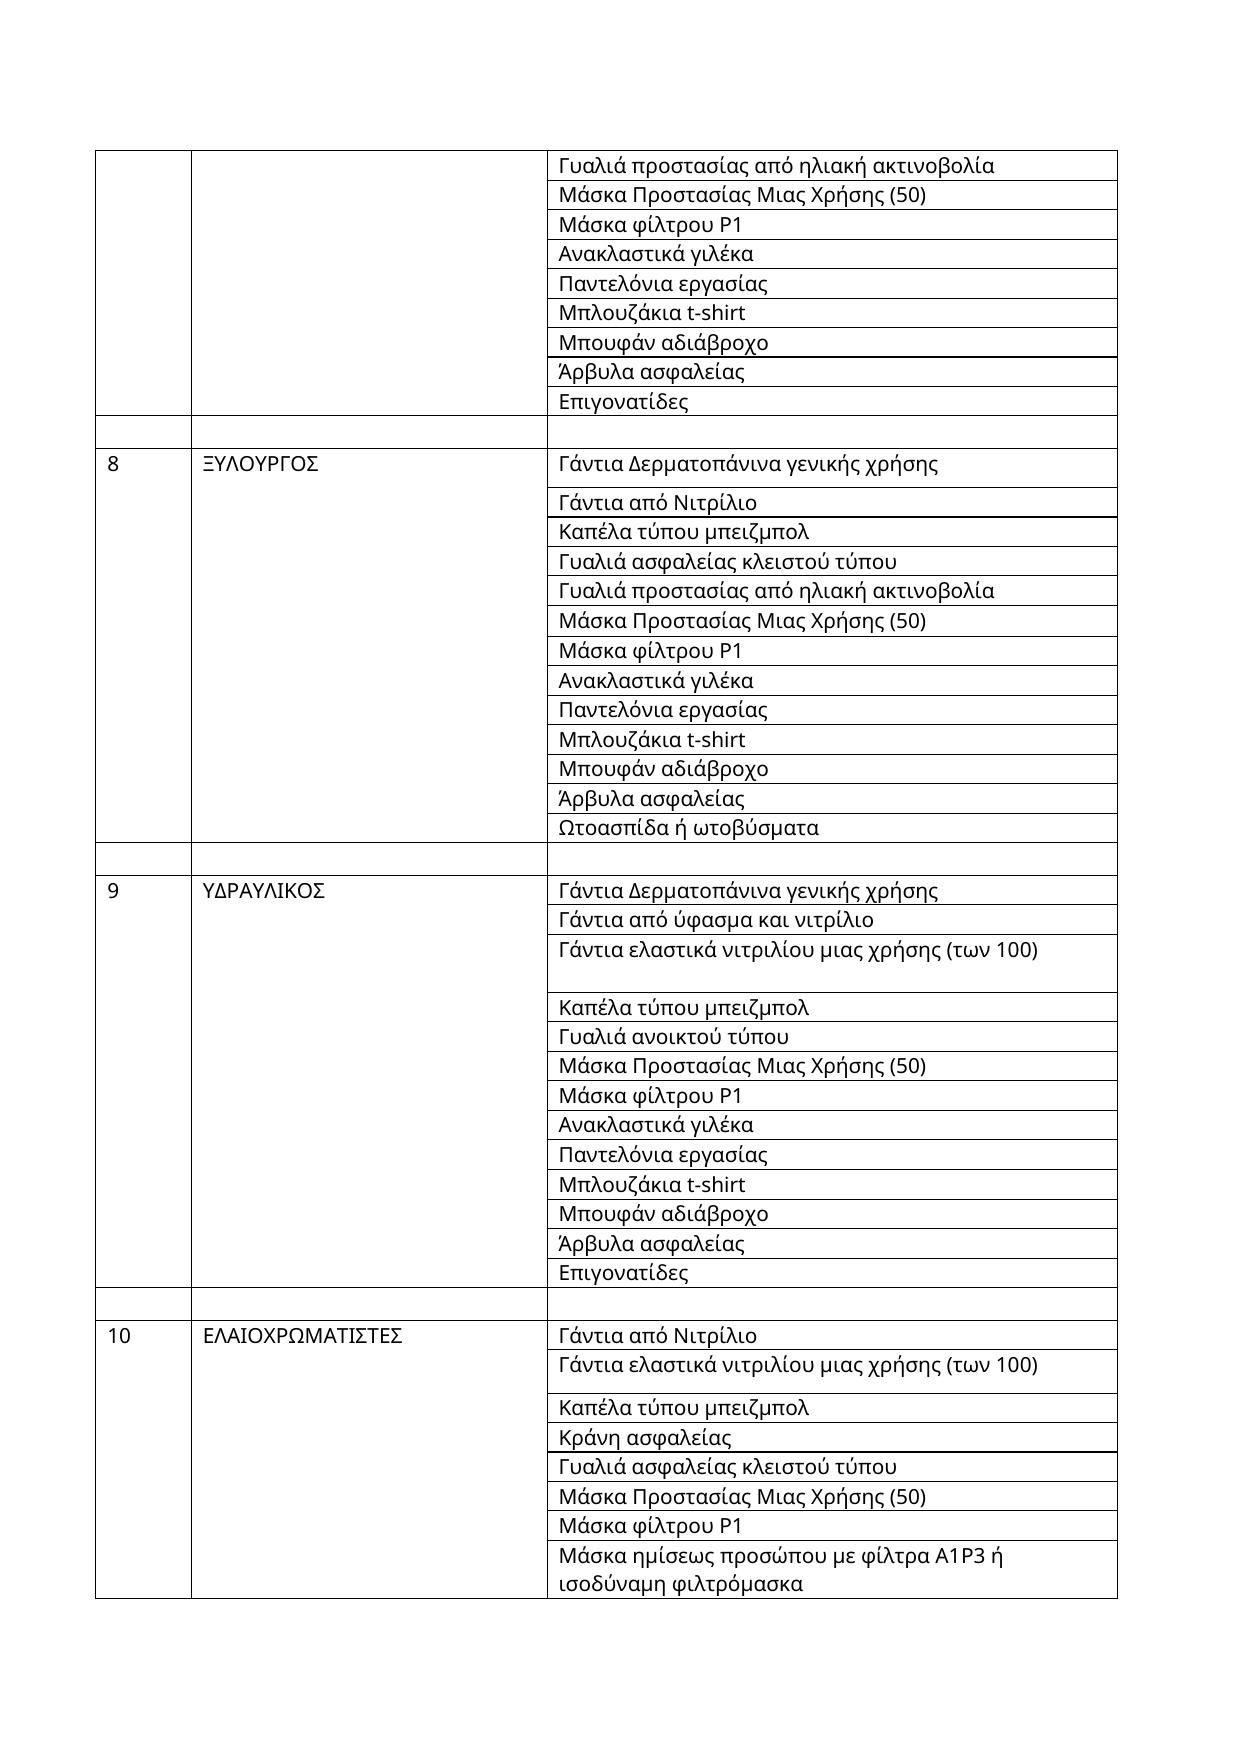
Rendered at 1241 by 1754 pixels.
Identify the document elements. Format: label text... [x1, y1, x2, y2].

table_cell 10 [96, 1321, 191, 1598]
table_cell Μπουφάν αδιάβροχο [548, 755, 1117, 783]
table_cell Μάσκα φίλτρου P1 [548, 210, 1117, 238]
table_cell Γάντια από ύφασμα και νιτρίλιο [548, 905, 1117, 934]
table_cell Άρβυλα ασφαλείας [548, 1229, 1117, 1257]
table_cell ΞΥΛΟΥΡΓΟΣ [192, 449, 547, 842]
table_cell Γάντια από Νιτρίλιο [548, 1321, 1117, 1349]
table_cell [192, 843, 547, 875]
table_cell Γάντια ελαστικά νιτριλίου μιας χρήσης (των 100) [548, 1350, 1117, 1392]
table_cell ΥΔΡΑΥΛΙΚΟΣ [192, 876, 547, 1287]
table_cell Γάντια Δερματοπάνινα γενικής χρήσης [548, 449, 1117, 487]
table_cell Γυαλιά προστασίας από ηλιακή ακτινοβολία [548, 576, 1117, 605]
table_cell Μπλουζάκια t-shirt [548, 725, 1117, 753]
table_cell Ωτοασπίδα ή ωτοβύσματα [548, 814, 1117, 842]
table_cell Άρβυλα ασφαλείας [548, 358, 1117, 386]
table_cell Γυαλιά ασφαλείας κλειστού τύπου [548, 547, 1117, 575]
table_cell Ανακλαστικά γιλέκα [548, 1111, 1117, 1139]
table_cell Μάσκα φίλτρου P1 [548, 1081, 1117, 1109]
table_cell Μάσκα Προστασίας Μιας Χρήσης (50) [548, 181, 1117, 209]
table_cell Γυαλιά ανοικτού τύπου [548, 1022, 1117, 1051]
table_cell Παντελόνια εργασίας [548, 1140, 1117, 1169]
table_cell Γάντια από Νιτρίλιο [548, 488, 1117, 516]
table_cell Γυαλιά ασφαλείας κλειστού τύπου [548, 1453, 1117, 1481]
table_cell Μάσκα ημίσεως προσώπου με φίλτρα Α1P3 ή ισοδύναμη φιλτρόμασκα [548, 1541, 1117, 1598]
table_cell Παντελόνια εργασίας [548, 696, 1117, 724]
table_cell [548, 416, 1117, 448]
table_cell Μάσκα Προστασίας Μιας Χρήσης (50) [548, 1052, 1117, 1080]
table_cell Καπέλα τύπου μπειζμπολ [548, 1394, 1117, 1422]
table_cell Καπέλα τύπου μπειζμπολ [548, 518, 1117, 546]
table_cell [548, 843, 1117, 875]
table_cell Γάντια Δερματοπάνινα γενικής χρήσης [548, 876, 1117, 904]
table_cell [96, 843, 191, 875]
table_cell Μπλουζάκια t-shirt [548, 299, 1117, 327]
table_cell Παντελόνια εργασίας [548, 269, 1117, 297]
table_cell [192, 416, 547, 448]
table_cell Κράνη ασφαλείας [548, 1423, 1117, 1451]
table_cell [96, 416, 191, 448]
table_cell Μπλουζάκια t-shirt [548, 1170, 1117, 1198]
table_cell Γυαλιά προστασίας από ηλιακή ακτινοβολία [548, 151, 1117, 179]
table_cell Μπουφάν αδιάβροχο [548, 328, 1117, 356]
table_cell ΕΛΑΙΟΧΡΩΜΑΤΙΣΤΕΣ [192, 1321, 547, 1598]
table_cell Επιγονατίδες [548, 387, 1117, 415]
table_cell Γάντια ελαστικά νιτριλίου μιας χρήσης (των 100) [548, 935, 1117, 992]
table_cell Επιγονατίδες [548, 1259, 1117, 1287]
table_cell Μάσκα Προστασίας Μιας Χρήσης (50) [548, 1482, 1117, 1510]
table_cell Άρβυλα ασφαλείας [548, 784, 1117, 812]
table_cell Μάσκα φίλτρου P1 [548, 1511, 1117, 1540]
table_cell Μάσκα φίλτρου P1 [548, 637, 1117, 665]
table_cell Ανακλαστικά γιλέκα [548, 240, 1117, 268]
table_cell Μάσκα Προστασίας Μιας Χρήσης (50) [548, 606, 1117, 636]
table_cell Καπέλα τύπου μπειζμπολ [548, 993, 1117, 1021]
table_cell [96, 1288, 191, 1320]
table_cell 8 [96, 449, 191, 842]
table_cell 9 [96, 876, 191, 1287]
table_cell [548, 1288, 1117, 1320]
table_cell [192, 1288, 547, 1320]
table_cell Μπουφάν αδιάβροχο [548, 1200, 1117, 1228]
table_cell Ανακλαστικά γιλέκα [548, 666, 1117, 694]
